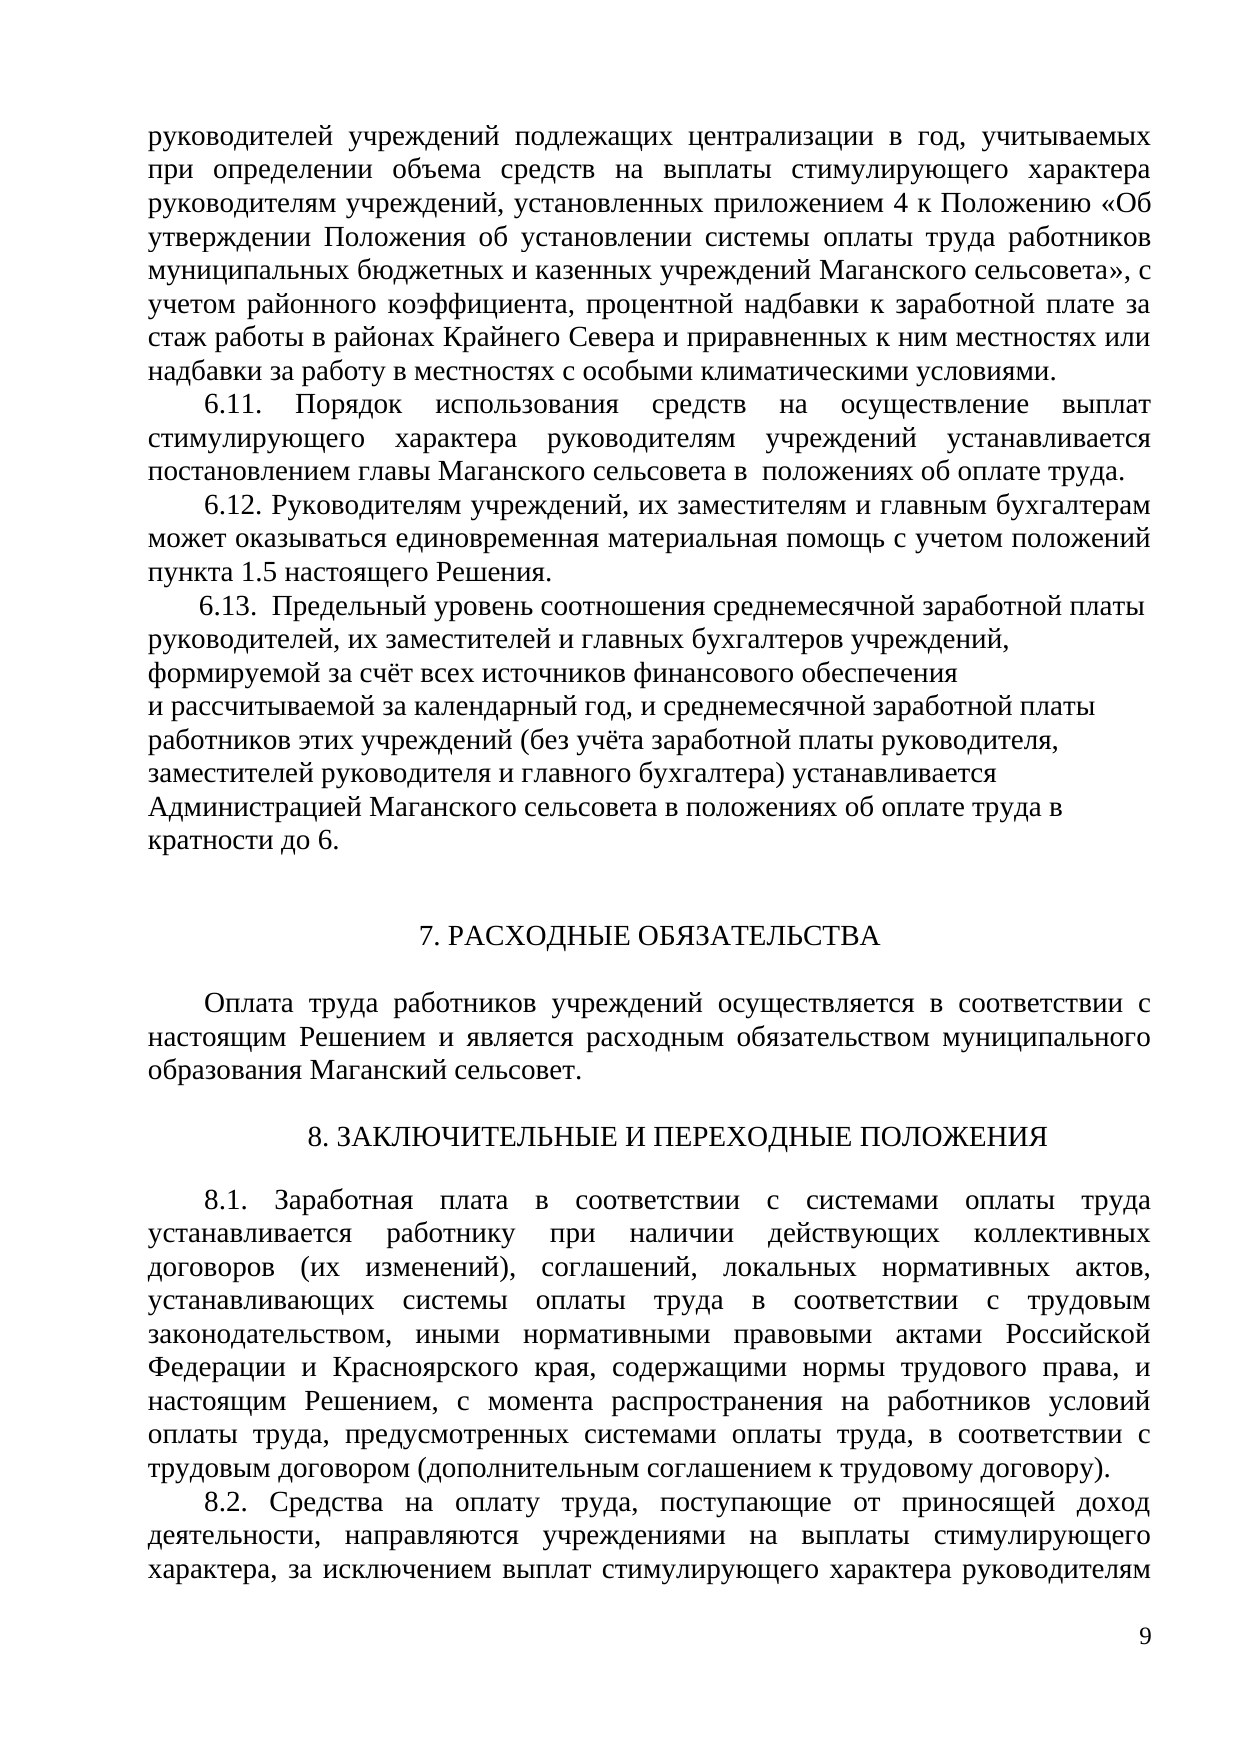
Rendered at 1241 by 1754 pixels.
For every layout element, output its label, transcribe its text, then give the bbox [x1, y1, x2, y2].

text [148, 118, 1152, 252]
text 6.12. Руководителям учреждений, их заместителям и главным бухгалтерам может оказываться единовременная материальная помощь с учетом положений пункта 1.5 настоящего Решения. [148, 487, 1152, 588]
text 8. ЗАКЛЮЧИТЕЛЬНЫЕ И ПЕРЕХОДНЫЕ ПОЛОЖЕНИЯ [148, 1119, 1152, 1153]
text 6.11. Порядок использования средств на осуществление выплат стимулирующего характера руководителям учреждений устанавливается постановлением главы Маганского сельсовета в положениях об оплате труда. [148, 386, 1152, 487]
text 8.1. Заработная плата в соответствии с системами оплаты труда устанавливается работнику при наличии действующих коллективных договоров (их изменений), соглашений, локальных нормативных актов, устанавливающих системы оплаты труда в соответствии с трудовым законодательством, иными нормативными правовыми актами Российской Федерации и Красноярского края, содержащими нормы трудового права, и настоящим Решением, с момента распространения на работников условий оплаты труда, предусмотренных системами оплаты труда, в соответствии с трудовым договором (дополнительным соглашением к трудовому договору). [148, 1182, 1152, 1484]
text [148, 1484, 1152, 1584]
text 7. РАСХОДНЫЕ ОБЯЗАТЕЛЬСТВА [148, 918, 1152, 952]
text Оплата труда работников учреждений осуществляется в соответствии с настоящим Решением и является расходным обязательством муниципального образования Маганский сельсовет. [148, 985, 1152, 1086]
text 6.13. Предельный уровень соотношения среднемесячной заработной платы руководителей, их заместителей и главных бухгалтеров учреждений, формируемой за счёт всех источников финансового обеспечения и рассчитываемой за календарный год, и среднемесячной заработной платы работников этих учреждений (без учёта заработной платы руководителя, заместителей руководителя и главного бухгалтера) устанавливается Администрацией Маганского сельсовета в положениях об оплате труда в кратности до 6. [148, 588, 1152, 856]
